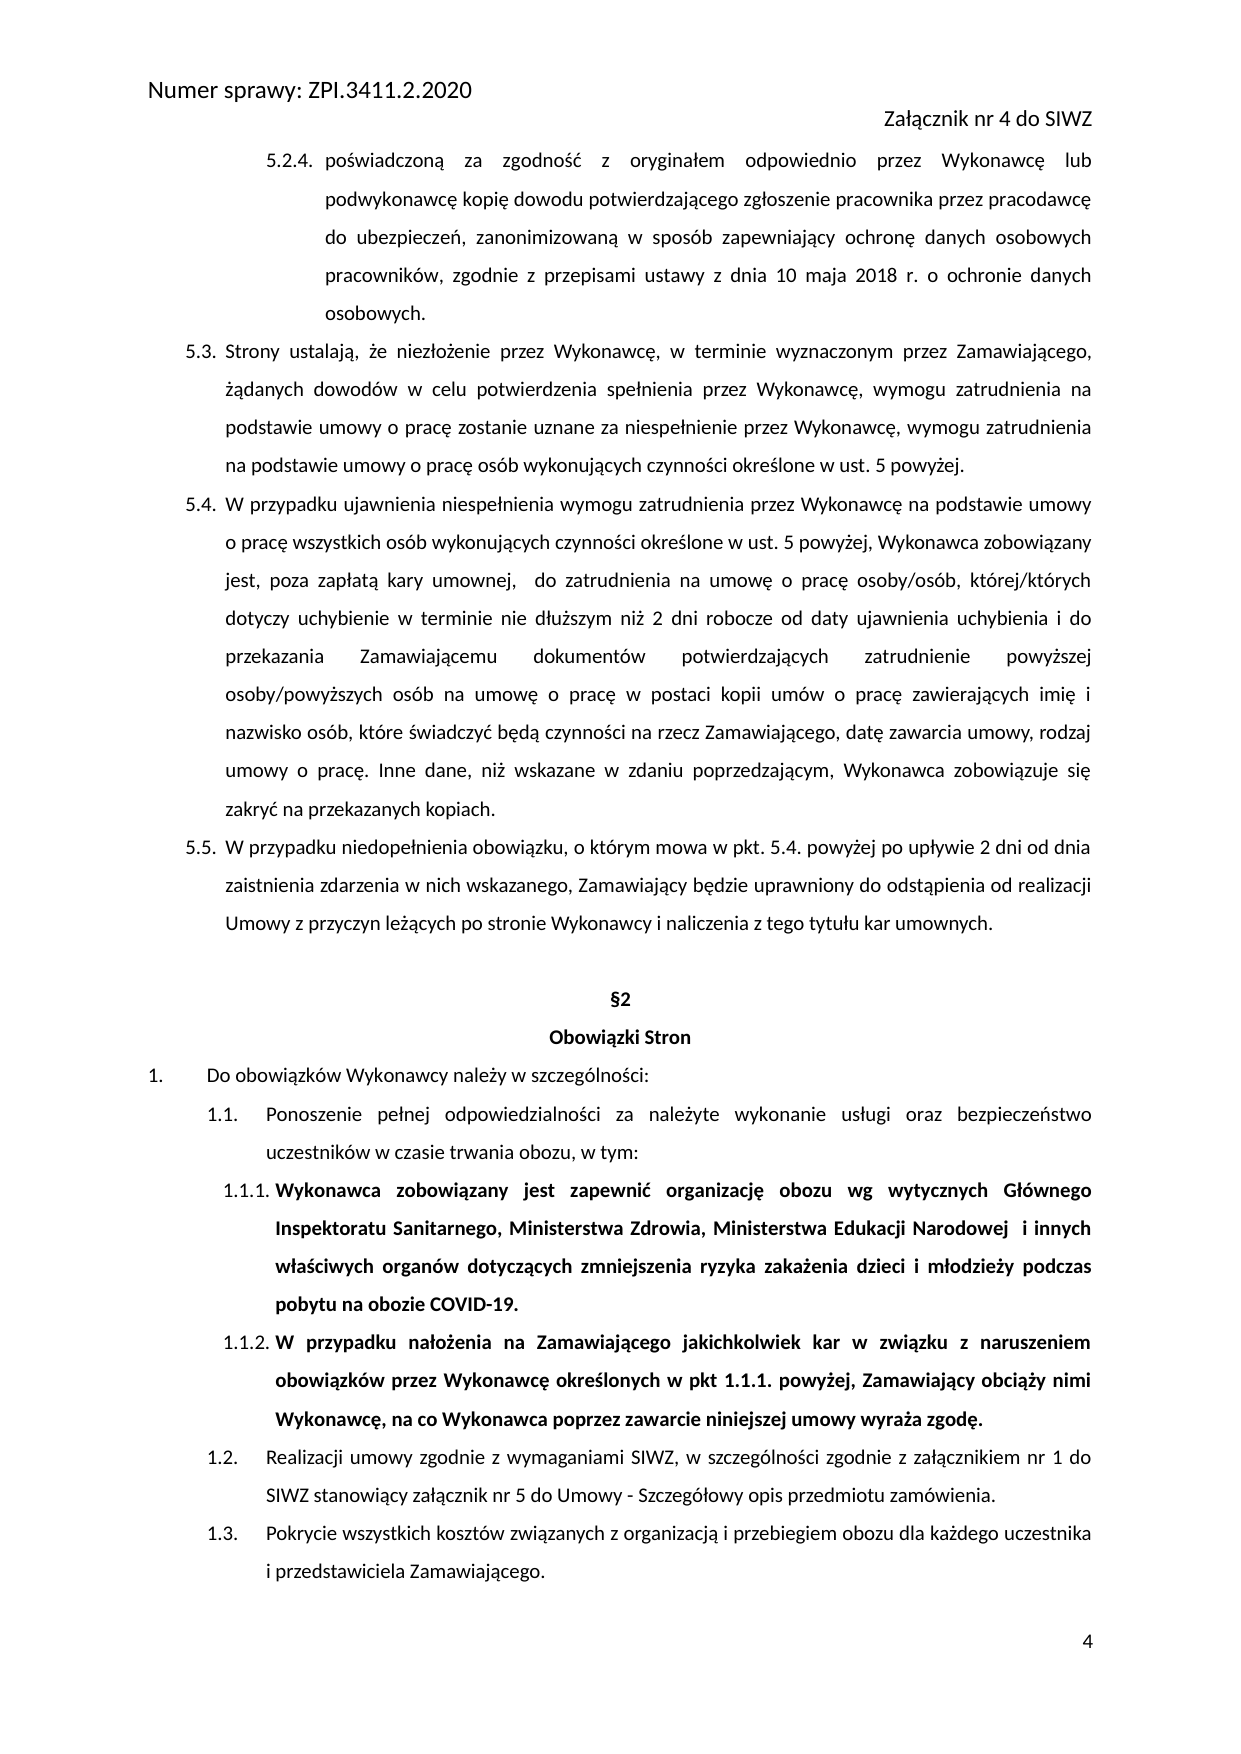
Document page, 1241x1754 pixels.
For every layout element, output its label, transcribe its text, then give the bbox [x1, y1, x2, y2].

list Wykonawca zobowiązany jest zapewnić organizację obozu wg wytycznych Głównego Inspektoratu Sanitarnego, Ministerstwa Zdrowia, Ministerstwa Edukacji Narodowej i innych właściwych organów dotyczących zmniejszenia ryzyka zakażenia dzieci i młodzieży podczas pobytu na obozie COVID-19. [223, 1177, 1093, 1317]
list poświadczoną za zgodność z oryginałem odpowiednio przez Wykonawcę lub podwykonawcę kopię dowodu potwierdzającego zgłoszenie pracownika przez pracodawcę do ubezpieczeń, zanonimizowaną w sposób zapewniający ochronę danych osobowych pracowników, zgodnie z przepisami ustawy z dnia 10 maja 2018 r. o ochronie danych osobowych. [266, 148, 1093, 326]
text §2 [148, 986, 1093, 1012]
list Ponoszenie pełnej odpowiedzialności za należyte wykonanie usługi oraz bezpieczeństwo uczestników w czasie trwania obozu, w tym: [207, 1101, 1093, 1164]
list Realizacji umowy zgodnie z wymaganiami SIWZ, w szczególności zgodnie z załącznikiem nr 1 do SIWZ stanowiący załącznik nr 5 do Umowy - Szczegółowy opis przedmiotu zamówienia. [207, 1444, 1093, 1507]
list Strony ustalają, że niezłożenie przez Wykonawcę, w terminie wyznaczonym przez Zamawiającego, żądanych dowodów w celu potwierdzenia spełnienia przez Wykonawcę, wymogu zatrudnienia na podstawie umowy o pracę zostanie uznane za niespełnienie przez Wykonawcę, wymogu zatrudnienia na podstawie umowy o pracę osób wykonujących czynności określone w ust. 5 powyżej. [185, 338, 1093, 478]
list W przypadku niedopełnienia obowiązku, o którym mowa w pkt. 5.4. powyżej po upływie 2 dni od dnia zaistnienia zdarzenia w nich wskazanego, Zamawiający będzie uprawniony do odstąpienia od realizacji Umowy z przyczyn leżących po stronie Wykonawcy i naliczenia z tego tytułu kar umownych. [185, 834, 1093, 936]
list W przypadku nałożenia na Zamawiającego jakichkolwiek kar w związku z naruszeniem obowiązków przez Wykonawcę określonych w pkt 1.1.1. powyżej, Zamawiający obciąży nimi Wykonawcę, na co Wykonawca poprzez zawarcie niniejszej umowy wyraża zgodę. [223, 1329, 1093, 1431]
list Pokrycie wszystkich kosztów związanych z organizacją i przebiegiem obozu dla każdego uczestnika i przedstawiciela Zamawiającego. [207, 1520, 1093, 1584]
text Obowiązki Stron [148, 1024, 1093, 1050]
list W przypadku ujawnienia niespełnienia wymogu zatrudnienia przez Wykonawcę na podstawie umowy o pracę wszystkich osób wykonujących czynności określone w ust. 5 powyżej, Wykonawca zobowiązany jest, poza zapłatą kary umownej, do zatrudnienia na umowę o pracę osoby/osób, której/których dotyczy uchybienie w terminie nie dłuższym niż 2 dni robocze od daty ujawnienia uchybienia i do przekazania Zamawiającemu dokumentów potwierdzających zatrudnienie powyższej osoby/powyższych osób na umowę o pracę w postaci kopii umów o pracę zawierających imię i nazwisko osób, które świadczyć będą czynności na rzecz Zamawiającego, datę zawarcia umowy, rodzaj umowy o pracę. Inne dane, niż wskazane w zdaniu poprzedzającym, Wykonawca zobowiązuje się zakryć na przekazanych kopiach. [185, 491, 1093, 821]
list Do obowiązków Wykonawcy należy w szczególności: [148, 1063, 1093, 1088]
